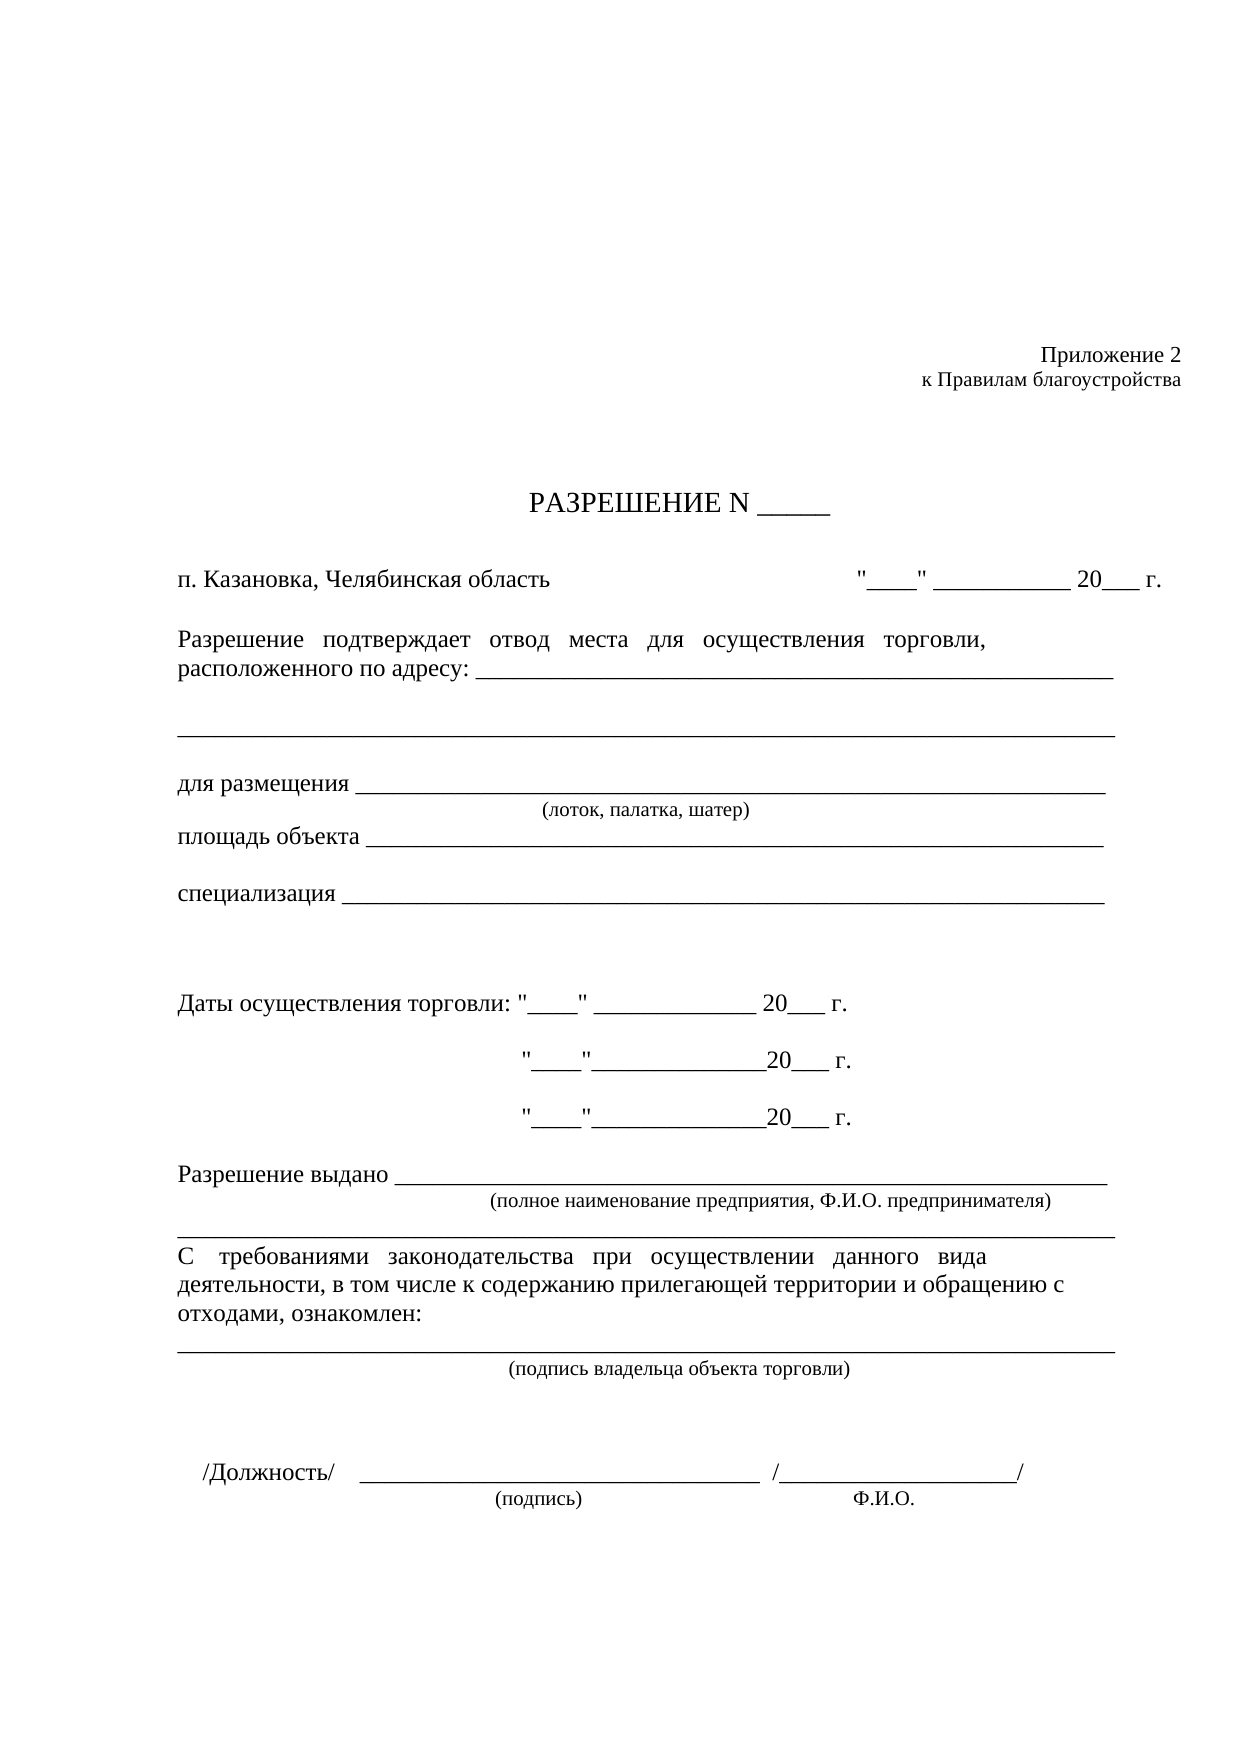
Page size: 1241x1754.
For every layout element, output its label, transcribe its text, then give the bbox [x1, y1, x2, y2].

text ___________________________________________________________________________ [177, 711, 1181, 739]
text Разрешение подтверждает отвод места для осуществления торговли, [177, 624, 1181, 653]
text ___________________________________________________________________________ [177, 1327, 1181, 1356]
text (лоток, палатка, шатер) [177, 797, 1181, 821]
text специализация _____________________________________________________________ [177, 878, 1181, 907]
text Разрешение выдано _________________________________________________________ [177, 1159, 1181, 1188]
text (подпись владельца объекта торговли) [177, 1356, 1181, 1380]
text к Правилам благоустройства [177, 367, 1181, 391]
text "____"______________20___ г. [177, 1102, 1181, 1130]
text С требованиями законодательства при осуществлении данного вида [177, 1241, 1181, 1269]
text для размещения ____________________________________________________________ [177, 768, 1181, 797]
text (полное наименование предприятия, Ф.И.О. предпринимателя) [177, 1188, 1181, 1212]
text деятельности, в том числе к содержанию прилегающей территории и обращению с [177, 1269, 1181, 1298]
text (подпись) Ф.И.О. [177, 1485, 1181, 1509]
text "____"______________20___ г. [177, 1045, 1181, 1074]
text Приложение 2 [177, 341, 1181, 367]
text РАЗРЕШЕНИЕ N _____ [177, 484, 1181, 518]
text Даты осуществления торговли: "____" _____________ 20___ г. [177, 988, 1181, 1017]
text /Должность/ ________________________________ /___________________/ [177, 1457, 1181, 1485]
text отходами, ознакомлен: [177, 1298, 1181, 1327]
text площадь объекта ___________________________________________________________ [177, 821, 1181, 850]
text ___________________________________________________________________________ [177, 1212, 1181, 1241]
text расположенного по адресу: ___________________________________________________ [177, 653, 1181, 682]
text п. Казановка, Челябинская область "____" ___________ 20___ г. [177, 561, 1181, 593]
